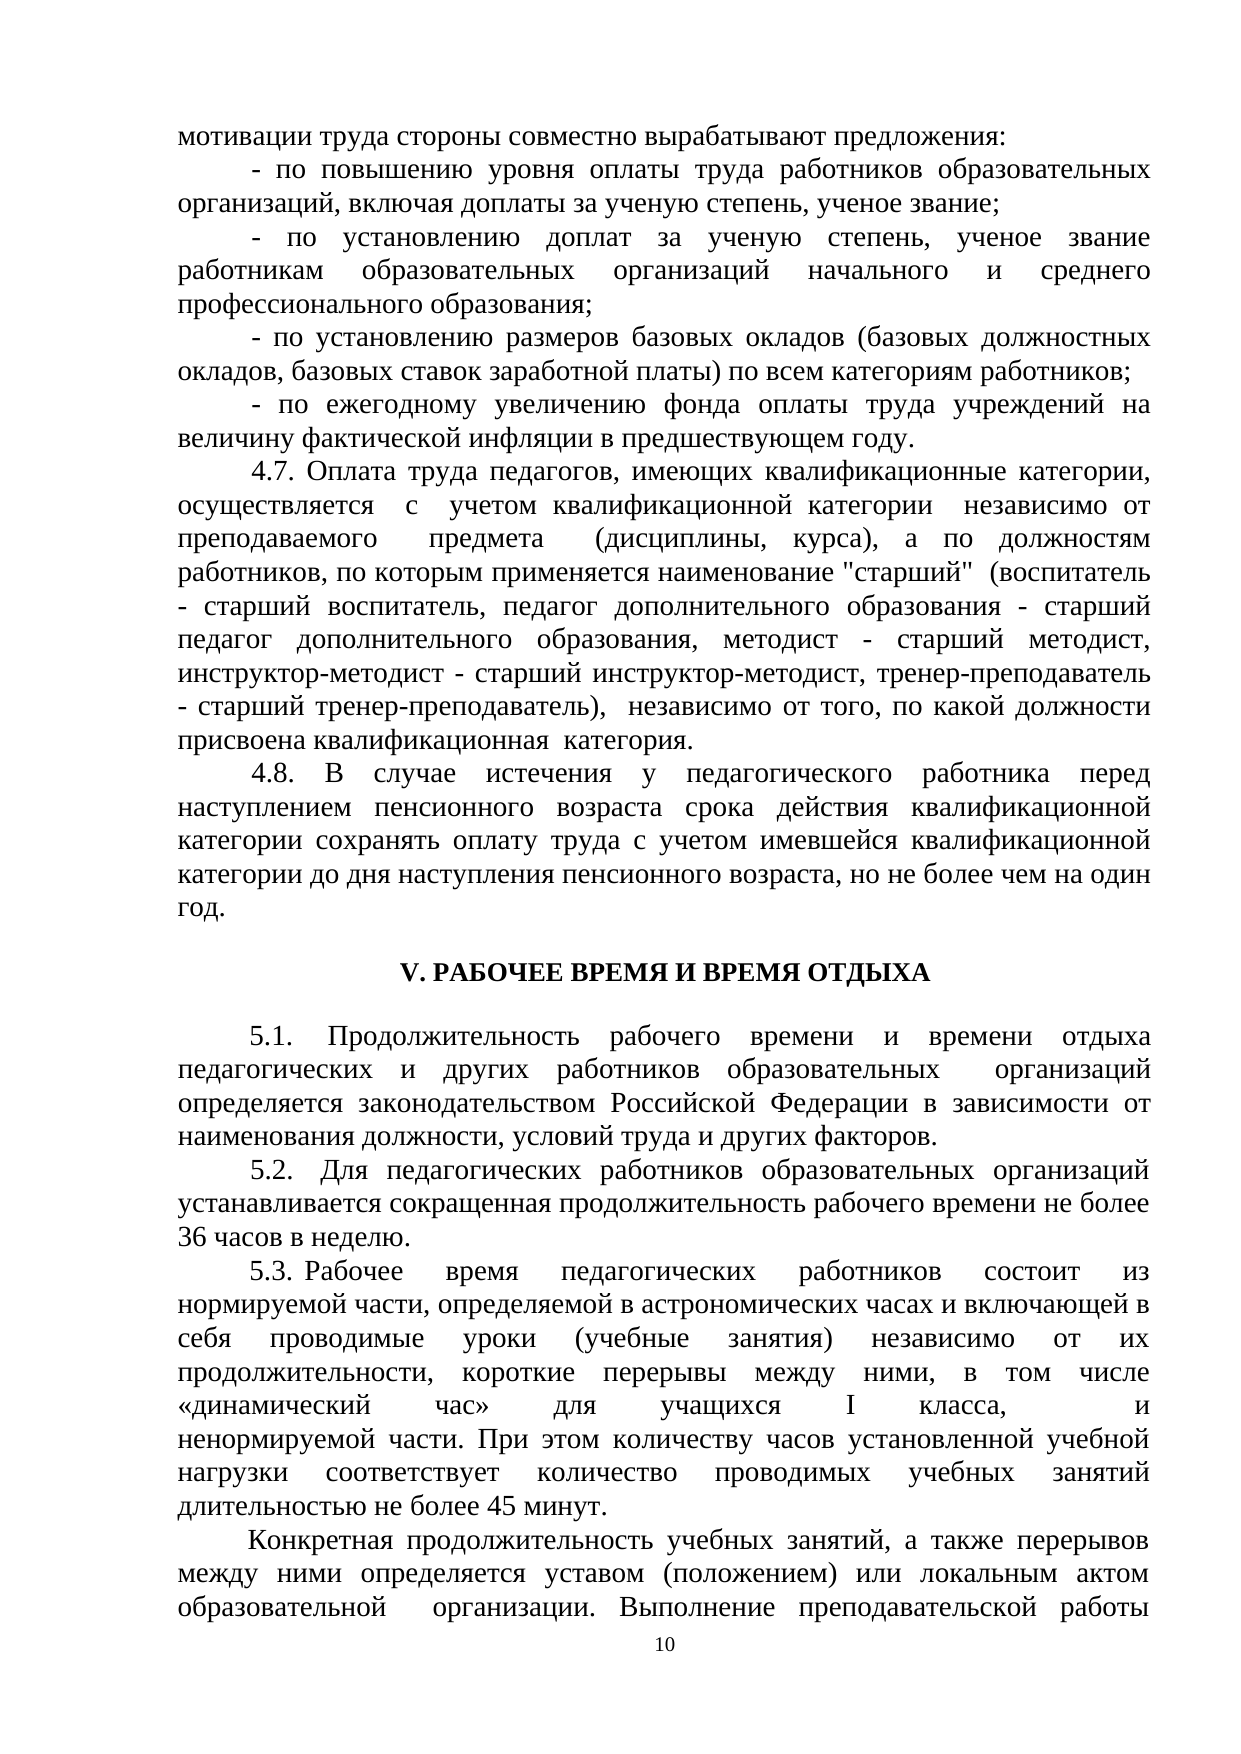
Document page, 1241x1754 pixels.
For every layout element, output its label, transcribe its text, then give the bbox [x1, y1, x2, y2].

text - по установлению размеров базовых окладов (базовых должностных окладов, базовых ставок заработной платы) по всем категориям работников; [177, 319, 1152, 386]
text 5.2. Для педагогических работников образовательных организаций устанавливается сокращенная продолжительность рабочего времени не более 36 часов в неделю. [177, 1152, 1150, 1253]
text - по повышению уровня оплаты труда работников образовательных организаций, включая доплаты за ученую степень, ученое звание; [177, 152, 1152, 219]
text 5.1. Продолжительность рабочего времени и времени отдыха педагогических и других работников образовательных организаций определяется законодательством Российской Федерации в зависимости от наименования должности, условий труда и других факторов. [178, 1018, 1152, 1152]
text 4.8. В случае истечения у педагогического работника перед наступлением пенсионного возраста срока действия квалификационной категории сохранять оплату труда с учетом имевшейся квалификационной категории до дня наступления пенсионного возраста, но не более чем на один год. [177, 755, 1152, 923]
text V. РАБОЧЕЕ ВРЕМЯ И ВРЕМЯ ОТДЫХА [179, 956, 1152, 987]
text 4.7. Оплата труда педагогов, имеющих квалификационные категории, осуществляется с учетом квалификационной категории независимо от преподаваемого предмета (дисциплины, курса), а по должностям работников, по которым применяется наименование "старший" (воспитатель - старший воспитатель, педагог дополнительного образования - старший педагог дополнительного образования, методист - старший методист, инструктор-методист - старший инструктор-методист, тренер-преподаватель - старший тренер-преподаватель), независимо от того, по какой должности присвоена квалификационная категория. [177, 453, 1152, 755]
text - по ежегодному увеличению фонда оплаты труда учреждений на величину фактической инфляции в предшествующем году. [177, 386, 1152, 453]
text - по установлению доплат за ученую степень, ученое звание работникам образовательных организаций начального и среднего профессионального образования; [177, 219, 1152, 319]
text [177, 1522, 1150, 1623]
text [177, 118, 1152, 152]
text 5.3. Рабочее время педагогических работников состоит из нормируемой части, определяемой в астрономических часах и включающей в себя проводимые уроки (учебные занятия) независимо от их продолжительности, короткие перерывы между ними, в том числе «динамический час» для учащихся I класса, и ненормируемой части. При этом количеству часов установленной учебной нагрузки соответствует количество проводимых учебных занятий длительностью не более 45 минут. [177, 1253, 1150, 1521]
